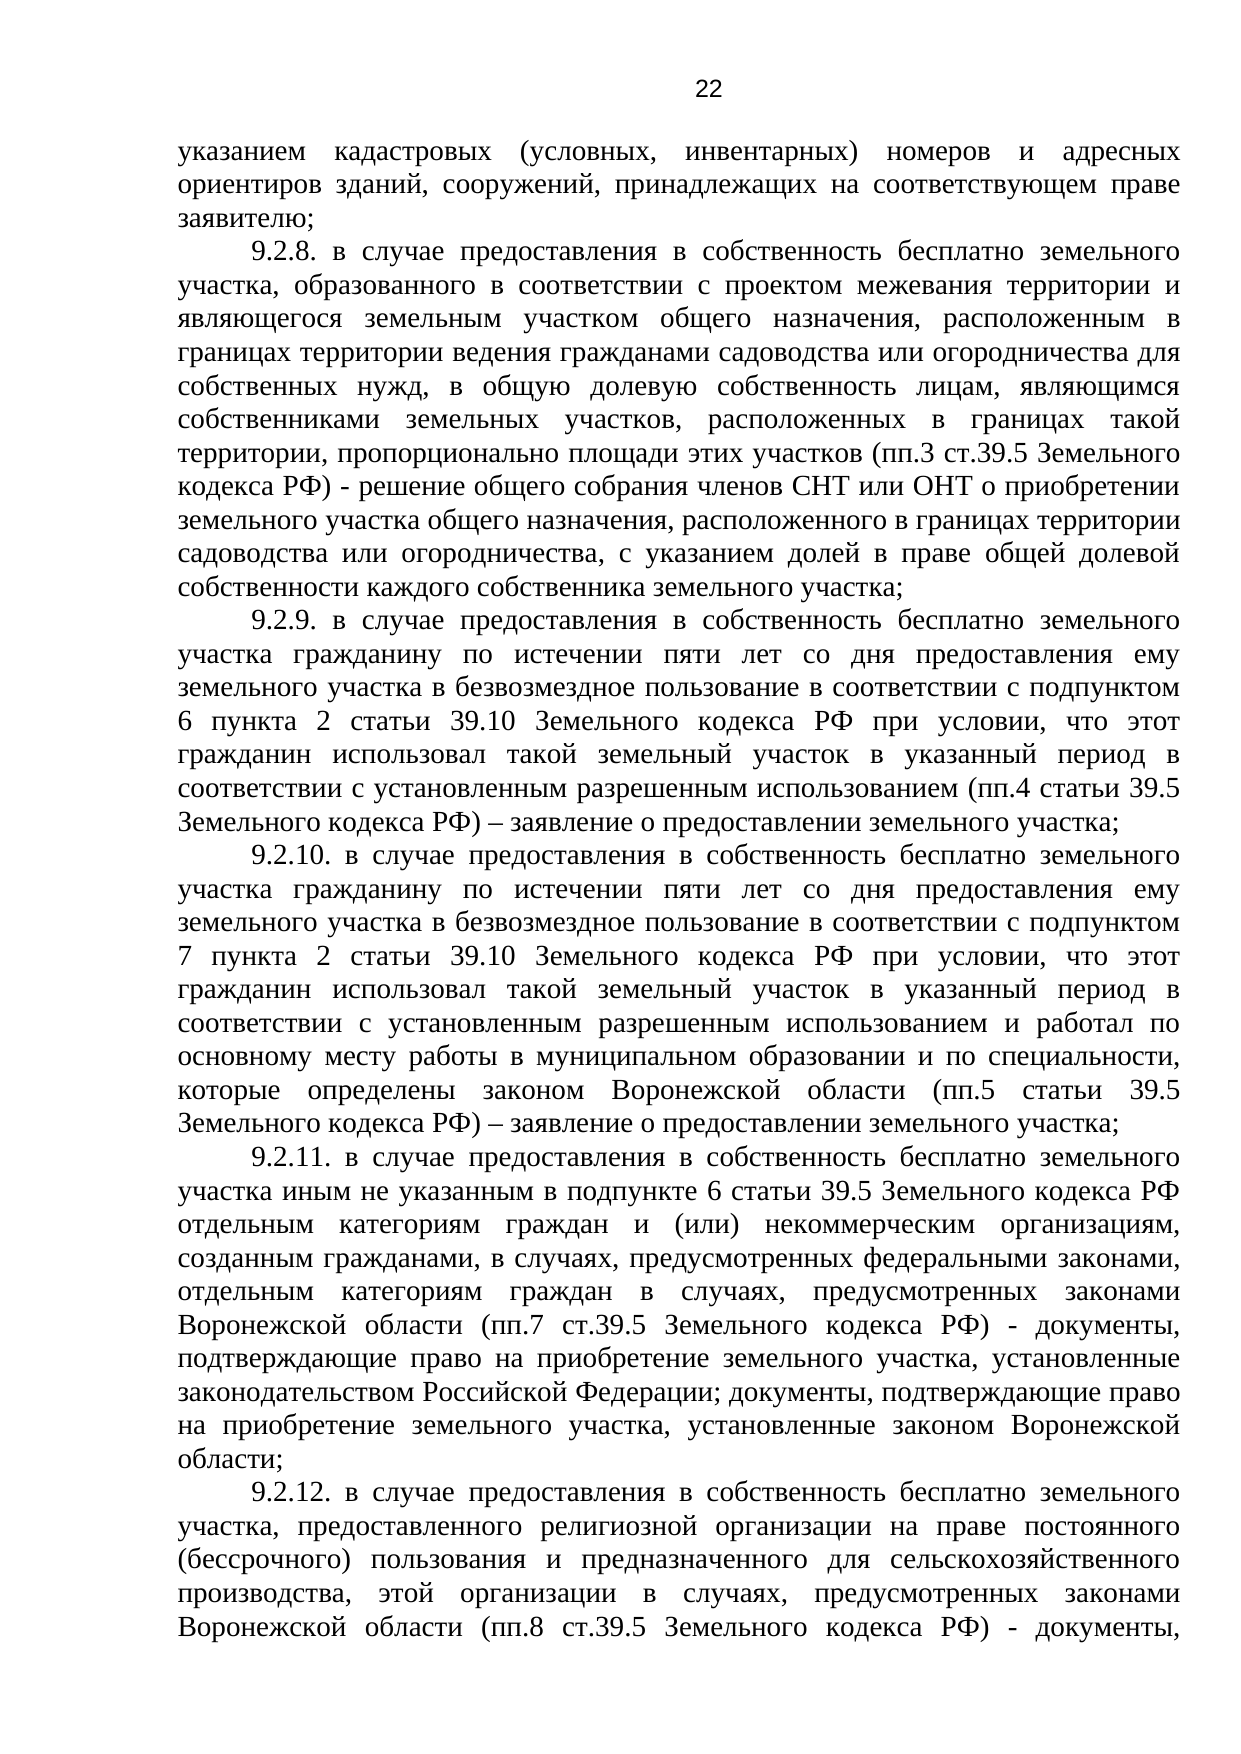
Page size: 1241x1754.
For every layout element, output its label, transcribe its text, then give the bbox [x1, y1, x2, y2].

text 9.2.9. в случае предоставления в собственность бесплатно земельного участка гражданину по истечении пяти лет со дня предоставления ему земельного участка в безвозмездное пользование в соответствии с подпунктом 6 пункта 2 статьи 39.10 Земельного кодекса РФ при условии, что этот гражданин использовал такой земельный участок в указанный период в соответствии с установленным разрешенным использованием (пп.4 статьи 39.5 Земельного кодекса РФ) – заявление о предоставлении земельного участка; [177, 602, 1181, 837]
text 9.2.11. в случае предоставления в собственность бесплатно земельного участка иным не указанным в подпункте 6 статьи 39.5 Земельного кодекса РФ отдельным категориям граждан и (или) некоммерческим организациям, созданным гражданами, в случаях, предусмотренных федеральными законами, отдельным категориям граждан в случаях, предусмотренных законами Воронежской области (пп.7 ст.39.5 Земельного кодекса РФ) - документы, подтверждающие право на приобретение земельного участка, установленные законодательством Российской Федерации; документы, подтверждающие право на приобретение земельного участка, установленные законом Воронежской области; [177, 1139, 1181, 1474]
text 9.2.8. в случае предоставления в собственность бесплатно земельного участка, образованного в соответствии с проектом межевания территории и являющегося земельным участком общего назначения, расположенным в границах территории ведения гражданами садоводства или огородничества для собственных нужд, в общую долевую собственность лицам, являющимся собственниками земельных участков, расположенных в границах такой территории, пропорционально площади этих участков (пп.3 ст.39.5 Земельного кодекса РФ) - решение общего собрания членов СНТ или ОНТ о приобретении земельного участка общего назначения, расположенного в границах территории садоводства или огородничества, с указанием долей в праве общей долевой собственности каждого собственника земельного участка; [177, 233, 1181, 602]
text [177, 1474, 1181, 1642]
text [177, 133, 1181, 233]
text 9.2.10. в случае предоставления в собственность бесплатно земельного участка гражданину по истечении пяти лет со дня предоставления ему земельного участка в безвозмездное пользование в соответствии с подпунктом 7 пункта 2 статьи 39.10 Земельного кодекса РФ при условии, что этот гражданин использовал такой земельный участок в указанный период в соответствии с установленным разрешенным использованием и работал по основному месту работы в муниципальном образовании и по специальности, которые определены законом Воронежской области (пп.5 статьи 39.5 Земельного кодекса РФ) – заявление о предоставлении земельного участка; [177, 837, 1181, 1139]
